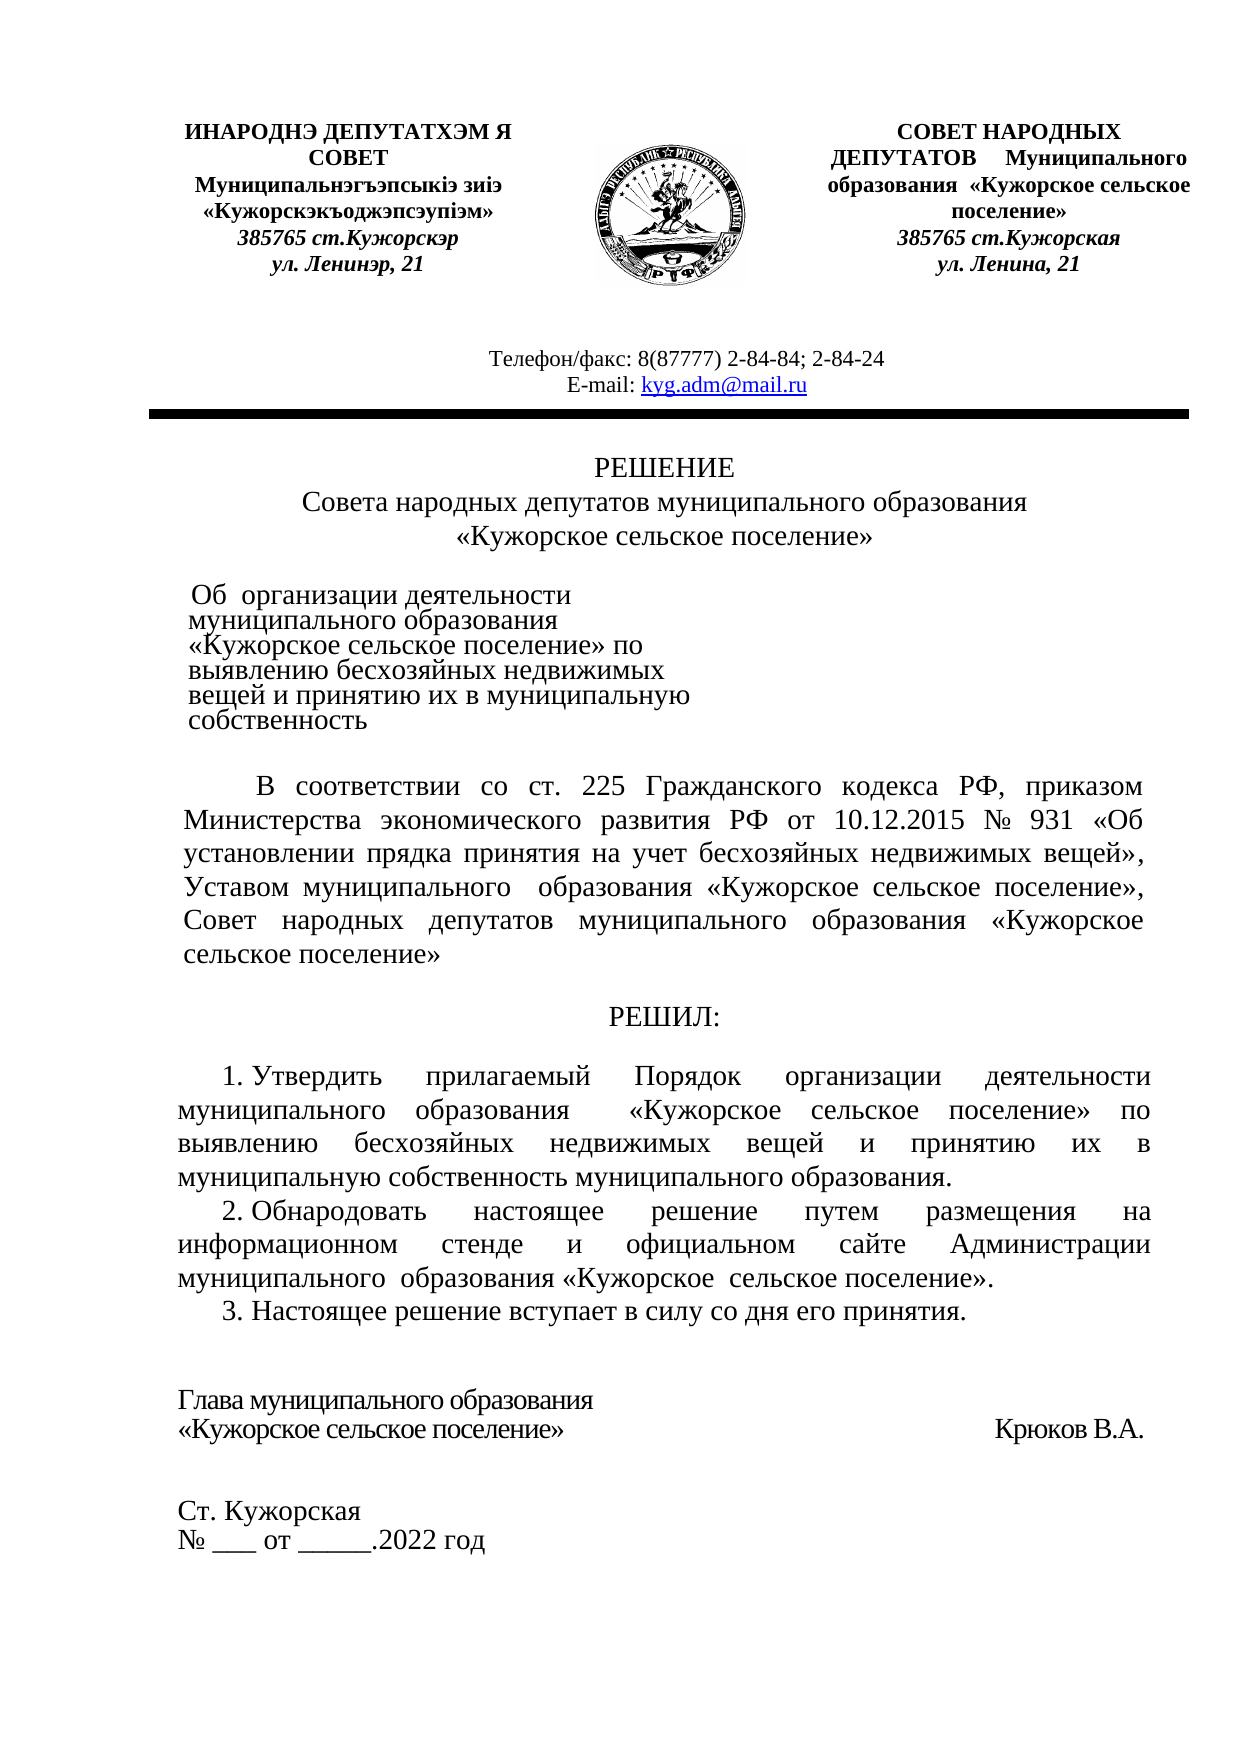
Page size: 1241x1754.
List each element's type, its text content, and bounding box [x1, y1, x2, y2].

text В соответствии со ст. 225 Гражданского кодекса РФ, приказом Министерства экономического развития РФ от 10.12.2015 № 931 «Об установлении прядка принятия на учет бесхозяйных недвижимых вещей», Уставом муниципального образования «Кужорское сельское поселение», Совет народных депутатов муниципального образования «Кужорское сельское поселение» [183, 768, 1144, 969]
table_header [531, 118, 810, 345]
text Совета народных депутатов муниципального образования [177, 484, 1152, 518]
list «Кужорское сельское поселение» Крюков В.А. [177, 1415, 1152, 1444]
text «Кужорское сельское поселение» [177, 518, 1152, 551]
list Глава муниципального образования [177, 1387, 1152, 1415]
table_cell Телефон/факс: 8(87777) 2-84-84; 2-84-24 E-mail: kyg.adm@mail.ru [166, 345, 1208, 451]
table_header СОВЕТ НАРОДНЫХ ДЕПУТАТОВ Муниципального образования «Кужорское сельское поселение» 385765 ст.Кужорская ул. Ленина, 21 [810, 118, 1208, 345]
list Обнародовать настоящее решение путем размещения на информационном стенде и официальном сайте Администрации муниципального образования «Кужорское сельское поселение». [177, 1193, 1152, 1293]
text Ст. Кужорская [177, 1493, 1152, 1527]
list Настоящее решение вступает в силу со дня его принятия. [177, 1293, 1152, 1327]
list Утвердить прилагаемый Порядок организации деятельности муниципального образования «Кужорское сельское поселение» по выявлению бесхозяйных недвижимых вещей и принятию их в муниципальную собственность муниципального образования. [177, 1058, 1152, 1193]
table_header ИНАРОДНЭ ДЕПУТАТХЭМ Я СОВЕТ Муниципальнэгъэпсыкiэ зиiэ «Кужорскэкъоджэпсэупiэм» 385765 ст.Кужорскэр ул. Ленинэр, 21 [166, 118, 531, 345]
text Об организации деятельности муниципального образования «Кужорское сельское поселение» по выявлению бесхозяйных недвижимых вещей и принятию их в муниципальную собственность [188, 585, 709, 735]
text РЕШЕНИЕ [177, 451, 1152, 484]
text РЕШИЛ: [177, 999, 1152, 1033]
list № ___ от _____.2022 год [177, 1527, 1152, 1555]
